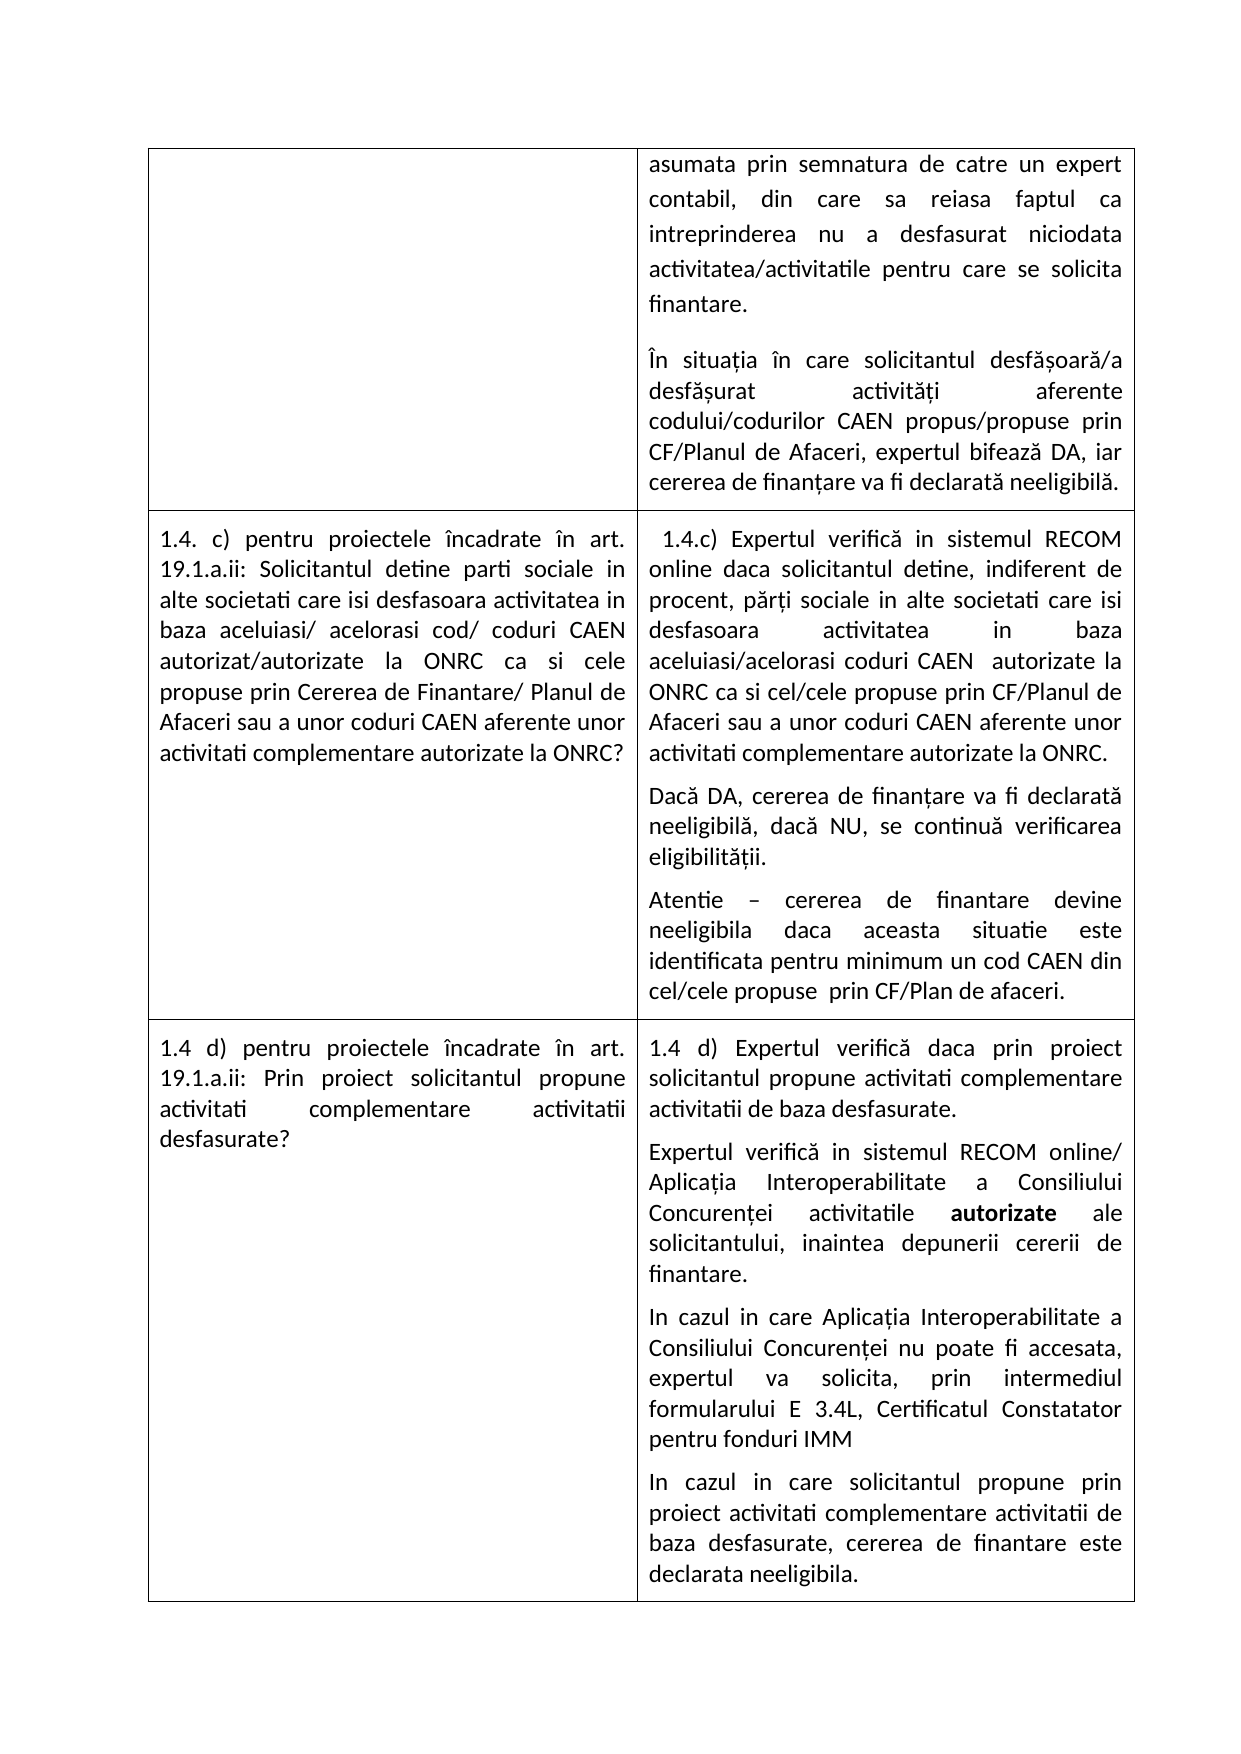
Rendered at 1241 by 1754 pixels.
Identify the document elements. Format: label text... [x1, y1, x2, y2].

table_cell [149, 149, 637, 509]
table_cell 1.4.c) Expertul verifică in sistemul RECOM online daca solicitantul detine, indiferent de procent, părți sociale in alte societati care isi desfasoara activitatea in baza aceluiasi/acelorasi coduri CAEN autorizate la ONRC ca si cel/cele propuse prin CF/Planul de Afaceri sau a unor coduri CAEN aferente unor activitati complementare autorizate la ONRC. Dacă DA, cererea de finanţare va fi declarată neeligibilă, dacă NU, se continuă verificarea eligibilităţii. Atentie – cererea de finantare devine neeligibila daca aceasta situatie este identificata pentru minimum un cod CAEN din cel/cele propuse prin CF/Plan de afaceri. [638, 511, 1134, 1018]
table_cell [638, 149, 1134, 509]
table_cell 1.4. c) pentru proiectele încadrate în art. 19.1.a.ii: Solicitantul detine parti sociale in alte societati care isi desfasoara activitatea in baza aceluiasi/ acelorasi cod/ coduri CAEN autorizat/autorizate la ONRC ca si cele propuse prin Cererea de Finantare/ Planul de Afaceri sau a unor coduri CAEN aferente unor activitati complementare autorizate la ONRC? [149, 511, 637, 1018]
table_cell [149, 1020, 637, 1601]
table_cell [638, 1020, 1134, 1601]
